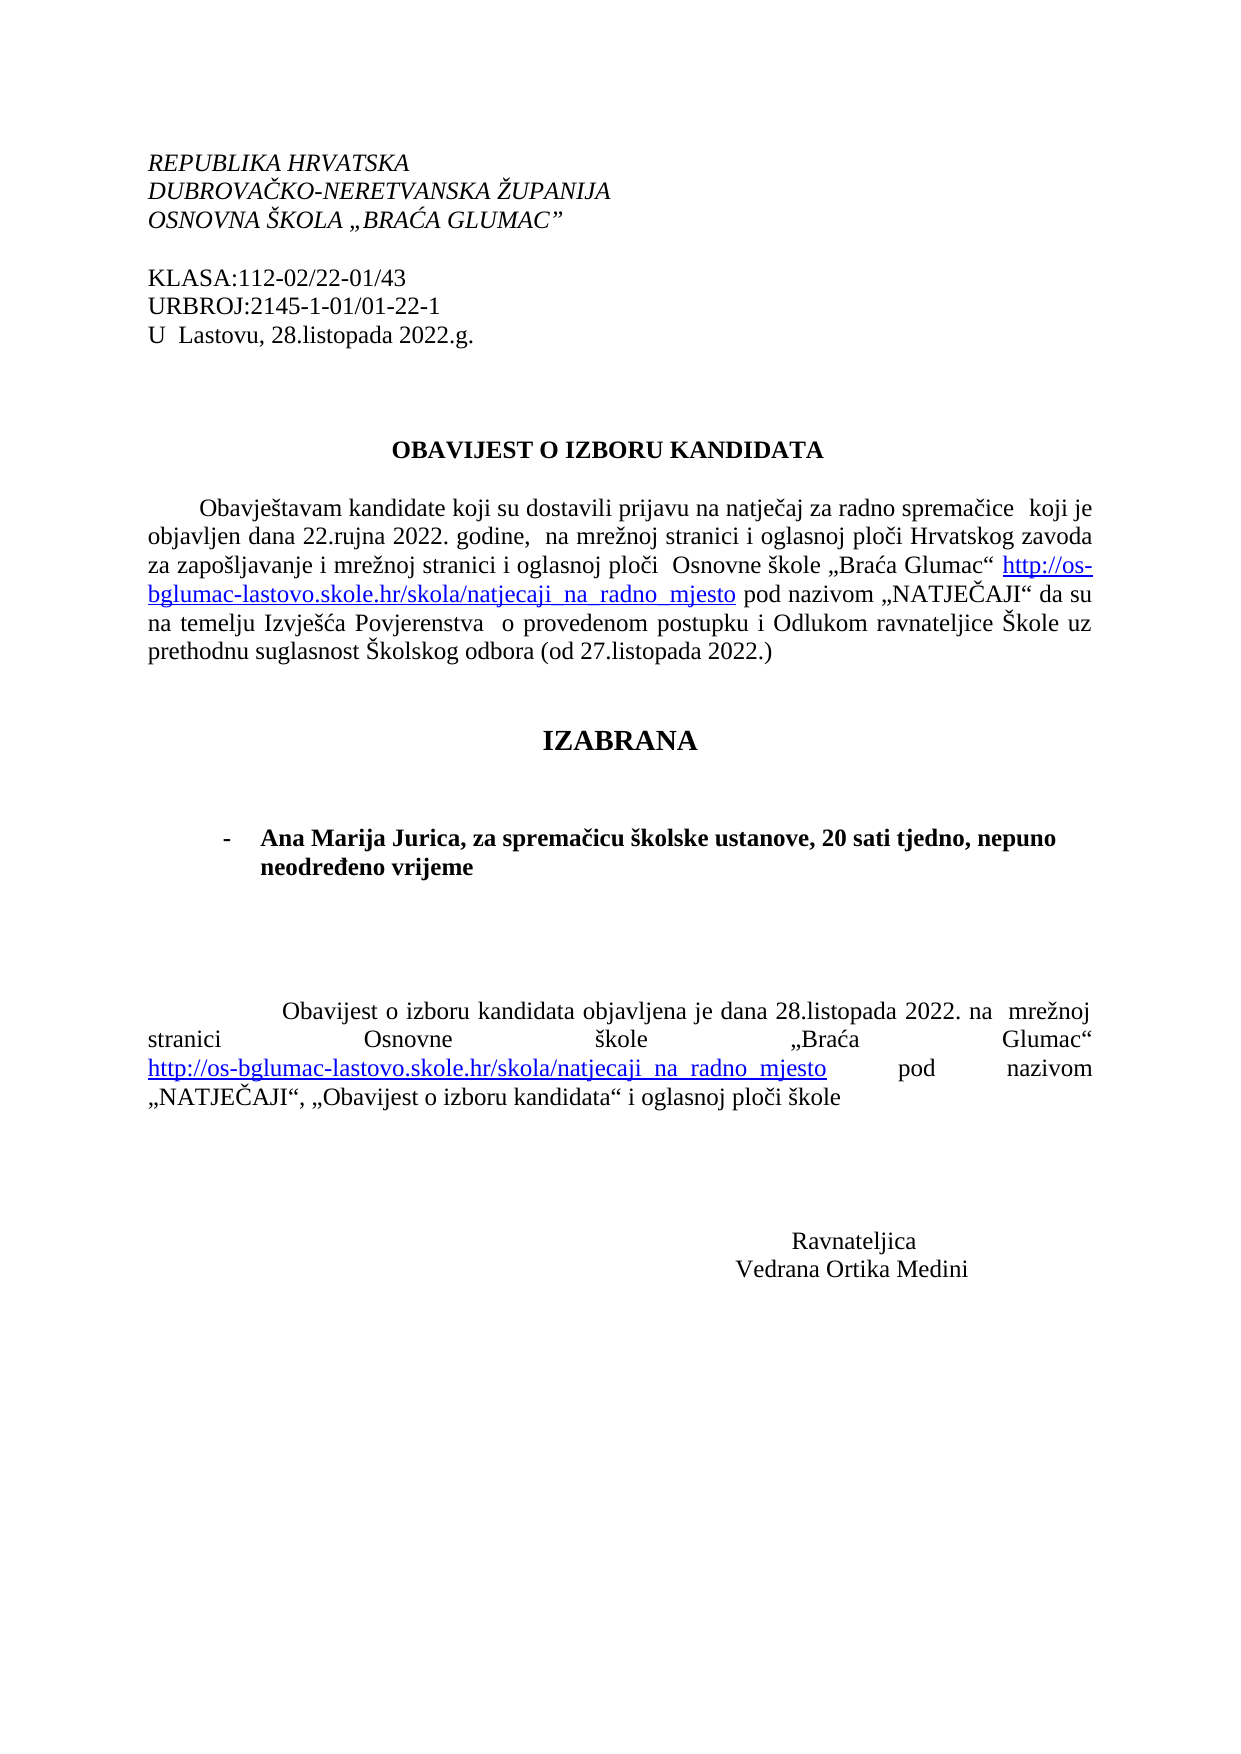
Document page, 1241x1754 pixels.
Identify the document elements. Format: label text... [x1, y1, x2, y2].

text OBAVIJEST O IZBORU KANDIDATA [148, 435, 1093, 464]
text DUBROVAČKO-NERETVANSKA ŽUPANIJA [148, 176, 1093, 205]
text OSNOVNA ŠKOLA „BRAĆA GLUMAC” [148, 205, 1093, 234]
text Obavještavam kandidate koji su dostavili prijavu na natječaj za radno spremačice koji je objavljen dana 22.rujna 2022. godine, na mrežnoj stranici i oglasnoj ploči Hrvatskog zavoda za zapošljavanje i mrežnoj stranici i oglasnoj ploči Osnovne škole „Braća Glumac“ http://os-bglumac-lastovo.skole.hr/skola/natjecaji_na_radno_mjesto pod nazivom „NATJEČAJI“ da su na temelju Izvješća Povjerenstva o provedenom postupku i Odlukom ravnateljice Škole uz prethodnu suglasnost Školskog odbora (od 27.listopada 2022.) [148, 493, 1093, 665]
list Ana Marija Jurica, za spremačicu školske ustanove, 20 sati tjedno, nepuno neodređeno vrijeme [223, 823, 1093, 881]
text REPUBLIKA HRVATSKA [148, 148, 1093, 176]
text Ravnateljica [148, 1226, 1093, 1254]
text URBROJ:2145-1-01/01-22-1 [148, 291, 1093, 320]
text Vedrana Ortika Medini [148, 1254, 1093, 1283]
text IZABRANA [148, 723, 1093, 756]
text U Lastovu, 28.listopada 2022.g. [148, 320, 1093, 349]
text KLASA:112-02/22-01/43 [148, 263, 1093, 291]
text Obavijest o izboru kandidata objavljena je dana 28.listopada 2022. na mrežnoj stranici Osnovne škole „Braća Glumac“ http://os-bglumac-lastovo.skole.hr/skola/natjecaji_na_radno_mjesto pod nazivom „NATJEČAJI“, „Obavijest o izboru kandidata“ i oglasnoj ploči škole [148, 996, 1093, 1111]
